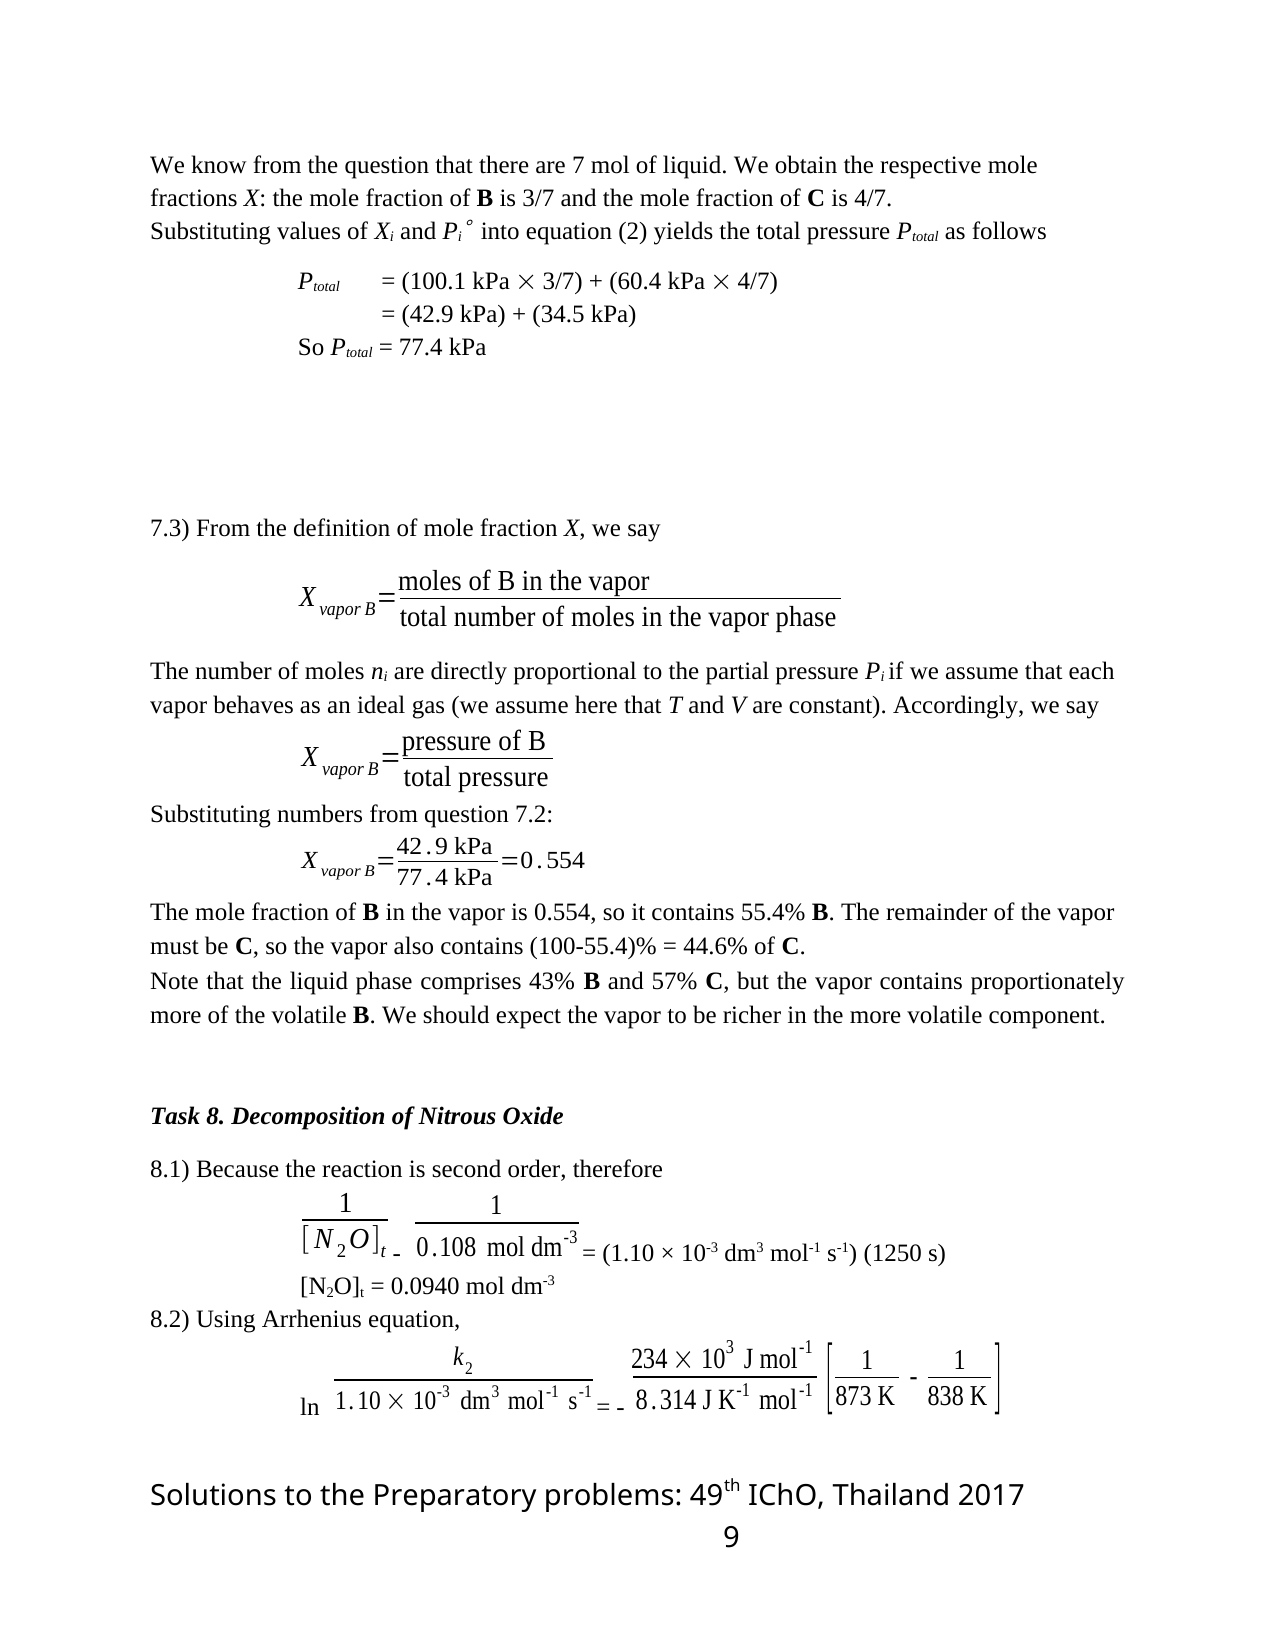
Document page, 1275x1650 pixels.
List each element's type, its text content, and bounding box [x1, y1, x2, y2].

text 8.1) Because the reaction is second order, therefore [150, 1154, 1125, 1182]
text We know from the question that there are 7 mol of liquid. We obtain the respective mole fractions X: the mole fraction of B is 3/7 and the mole fraction of C is 4/7. [150, 150, 1125, 212]
text - = (1.10 × 10-3 dm3 mol-1 s-1) (1250 s) [150, 1187, 1125, 1267]
text [N2O]t = 0.0940 mol dm-3 [150, 1271, 1125, 1300]
text Note that the liquid phase comprises 43% B and 57% C, but the vapor contains proportionately more of the volatile B. We should expect the vapor to be richer in the more volatile component. [150, 966, 1125, 1029]
text Task 8. Decomposition of Nitrous Oxide [150, 1101, 1125, 1130]
text Substituting values of Xi and Pi into equation (2) yields the total pressure Ptotal as follows [150, 216, 1125, 245]
list So Ptotal = 77.4 kPa [150, 332, 1125, 361]
list = (42.9 kPa) + (34.5 kPa) [150, 299, 1125, 327]
text 7.3) From the definition of mole fraction X, we say [150, 513, 1125, 542]
text ln = - [150, 1337, 1125, 1421]
text 8.2) Using Arrhenius equation, [150, 1304, 1125, 1333]
list Ptotal = (100.1 kPa 3/7) + (60.4 kPa 4/7) [150, 266, 1125, 294]
text The number of moles ni are directly proportional to the partial pressure Pi if we assume that each vapor behaves as an ideal gas (we assume here that T and V are constant). Accordingly, we say [150, 656, 1125, 719]
text The mole fraction of B in the vapor is 0.554, so it contains 55.4% B. The remainder of the vapor must be C, so the vapor also contains (100-55.4)% = 44.6% of C. [150, 897, 1125, 960]
text Substituting numbers from question 7.2: [150, 799, 1125, 828]
